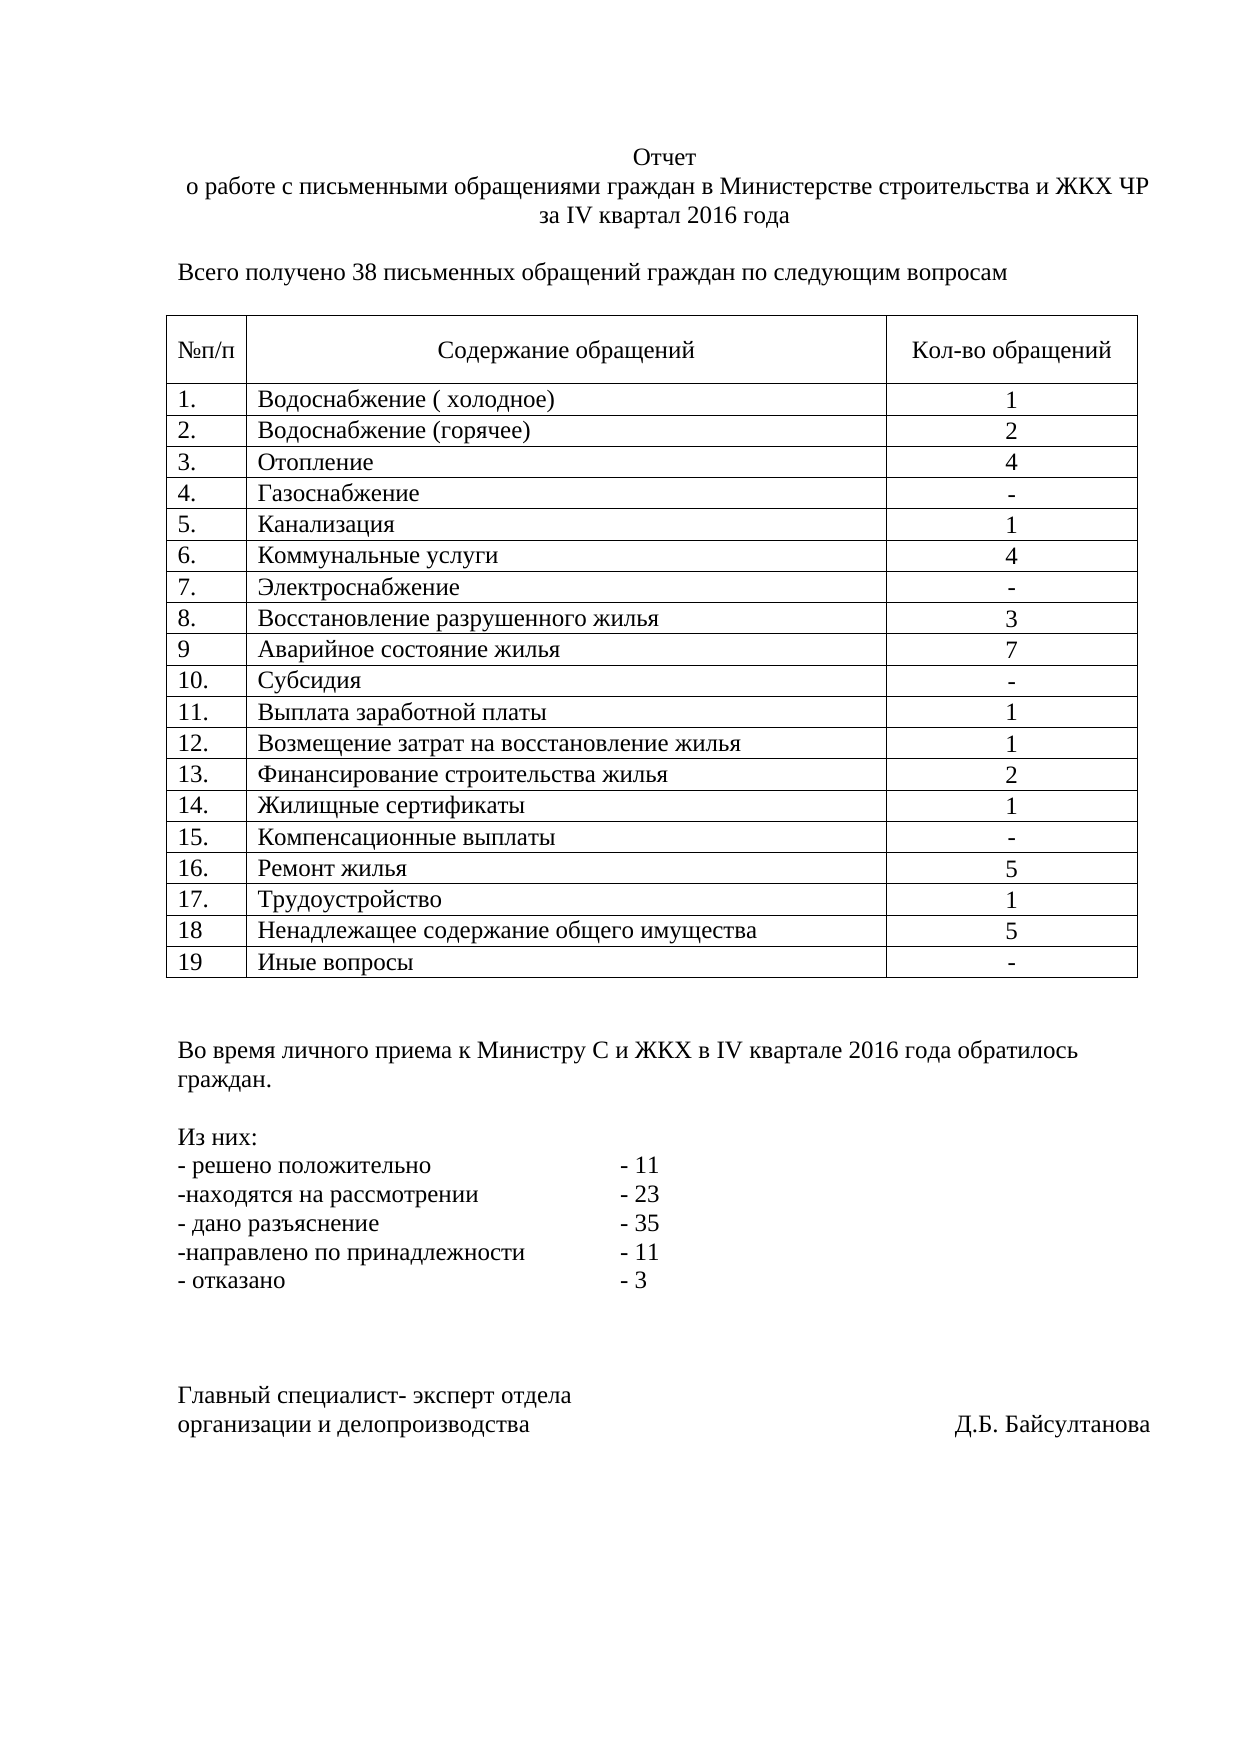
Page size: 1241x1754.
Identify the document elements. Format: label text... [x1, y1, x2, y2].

table_cell Возмещение затрат на восстановление жилья [247, 728, 886, 758]
table_cell Отопление [247, 447, 886, 477]
text Во время личного приема к Министру С и ЖКХ в IV квартале 2016 года обратилось граждан. [177, 1036, 1152, 1093]
table_cell 11. [167, 697, 246, 727]
table_cell Коммунальные услуги [247, 541, 886, 571]
table_cell 1 [887, 791, 1137, 821]
table_cell - [887, 478, 1137, 508]
table_cell 9 [167, 634, 246, 664]
table_cell 1 [887, 697, 1137, 727]
table_cell Восстановление разрушенного жилья [247, 603, 886, 633]
text - отказано - 3 [177, 1266, 1152, 1294]
text Главный специалист- эксперт отдела [177, 1381, 1152, 1409]
table_cell Водоснабжение ( холодное) [247, 384, 886, 414]
text за IV квартал 2016 года [177, 200, 1152, 228]
text - дано разъяснение - 35 [177, 1208, 1152, 1237]
table_cell Трудоустройство [247, 884, 886, 914]
table_cell - [887, 822, 1137, 852]
table_cell 2 [887, 759, 1137, 789]
table_cell 4 [887, 447, 1137, 477]
text Из них: [177, 1122, 1152, 1151]
table_cell 12. [167, 728, 246, 758]
table_cell Выплата заработной платы [247, 697, 886, 727]
text Всего получено 38 письменных обращений граждан по следующим вопросам [177, 257, 1152, 286]
table_cell 1 [887, 884, 1137, 914]
table_cell Компенсационные выплаты [247, 822, 886, 852]
table_cell 8. [167, 603, 246, 633]
text Отчет [177, 142, 1152, 171]
table_cell Аварийное состояние жилья [247, 634, 886, 664]
table_cell - [887, 666, 1137, 696]
text организации и делопроизводства Д.Б. Байсултанова [177, 1409, 1152, 1438]
table_cell 1 [887, 509, 1137, 539]
table_cell 5 [887, 853, 1137, 883]
table_cell 2. [167, 416, 246, 446]
table_cell 1 [887, 728, 1137, 758]
table_cell 5. [167, 509, 246, 539]
table_cell 15. [167, 822, 246, 852]
table_cell 3 [887, 603, 1137, 633]
table_cell Электроснабжение [247, 572, 886, 602]
table_cell 1 [887, 384, 1137, 414]
table_cell Ненадлежащее содержание общего имущества [247, 916, 886, 946]
text -направлено по принадлежности - 11 [177, 1237, 1152, 1266]
table_header Кол-во обращений [887, 316, 1137, 383]
table_cell 10. [167, 666, 246, 696]
text о работе с письменными обращениями граждан в Министерстве строительства и ЖКХ ЧР [177, 171, 1152, 200]
table_cell 4 [887, 541, 1137, 571]
table_header №п/п [167, 316, 246, 383]
table_cell Иные вопросы [247, 947, 886, 977]
table_cell 13. [167, 759, 246, 789]
text -находятся на рассмотрении - 23 [177, 1179, 1152, 1208]
table_cell 6. [167, 541, 246, 571]
table_cell 1. [167, 384, 246, 414]
table_cell Водоснабжение (горячее) [247, 416, 886, 446]
table_cell - [887, 572, 1137, 602]
table_cell Финансирование строительства жилья [247, 759, 886, 789]
table_cell 14. [167, 791, 246, 821]
table_cell 5 [887, 916, 1137, 946]
table_cell Канализация [247, 509, 886, 539]
table_cell Субсидия [247, 666, 886, 696]
table_cell 7. [167, 572, 246, 602]
table_cell 18 [167, 916, 246, 946]
table_cell 17. [167, 884, 246, 914]
table_cell 7 [887, 634, 1137, 664]
table_cell 19 [167, 947, 246, 977]
text - решено положительно - 11 [177, 1151, 1152, 1179]
table_cell Жилищные сертификаты [247, 791, 886, 821]
table_cell - [887, 947, 1137, 977]
table_cell 2 [887, 416, 1137, 446]
table_cell 16. [167, 853, 246, 883]
table_cell Ремонт жилья [247, 853, 886, 883]
table_cell Газоснабжение [247, 478, 886, 508]
table_header Содержание обращений [247, 316, 886, 383]
table_cell 4. [167, 478, 246, 508]
table_cell 3. [167, 447, 246, 477]
